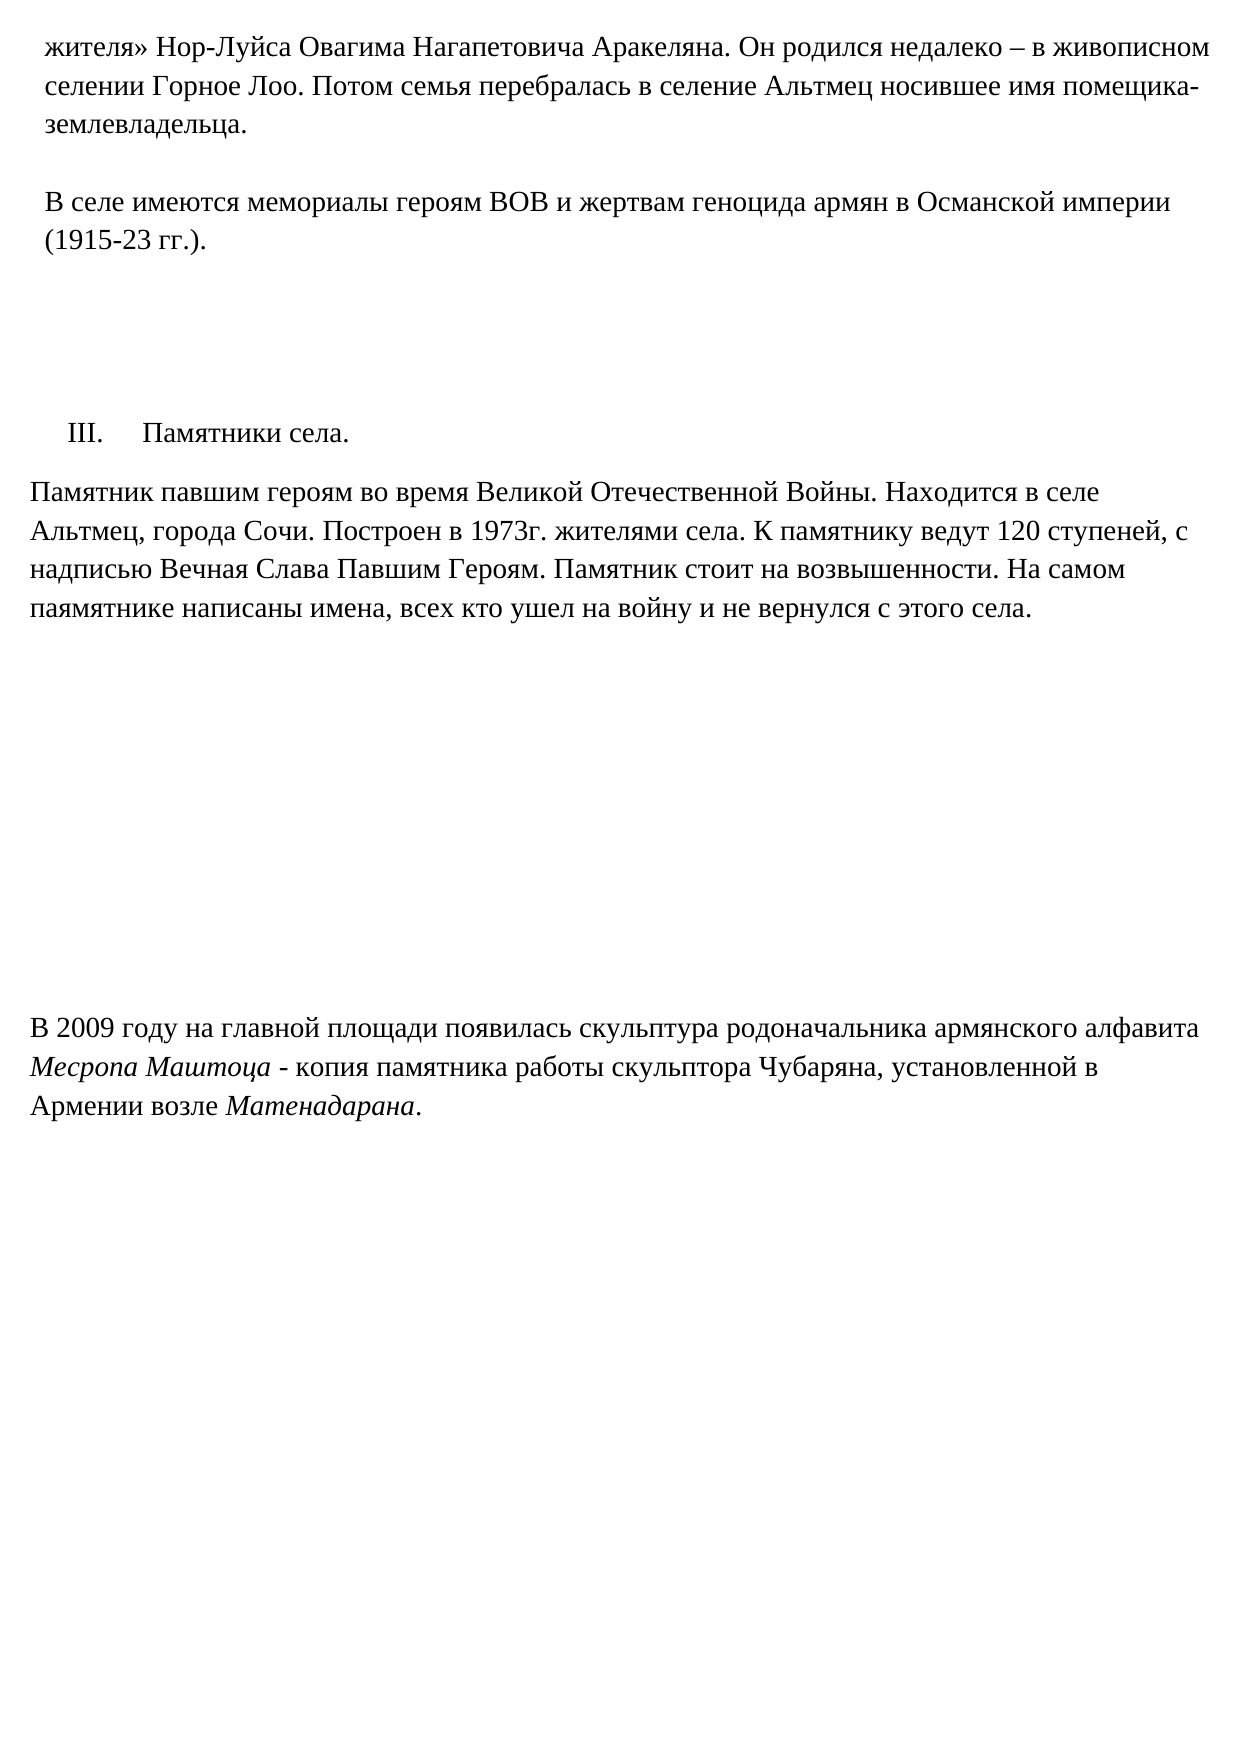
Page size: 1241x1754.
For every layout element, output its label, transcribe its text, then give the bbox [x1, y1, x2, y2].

text В 2009 году на главной площади появилась скульптура родоначальника армянского алфавита Месропа Маштоца - копия памятника работы скульптора Чубаряна, установленной в Армении возле Матенадарана. [29, 1011, 1211, 1121]
text Памятник павшим героям во время Великой Отечественной Войны. Находится в селе Альтмец, города Сочи. Построен в 1973г. жителями села. К памятнику ведут 120 ступеней, с надписью Вечная Слава Павшим Героям. Памятник стоит на возвышенности. На самом паямятнике написаны имена, всех кто ушел на войну и не вернулся с этого села. [29, 474, 1211, 623]
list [44, 29, 1211, 256]
list Памятники села. [67, 415, 1211, 448]
